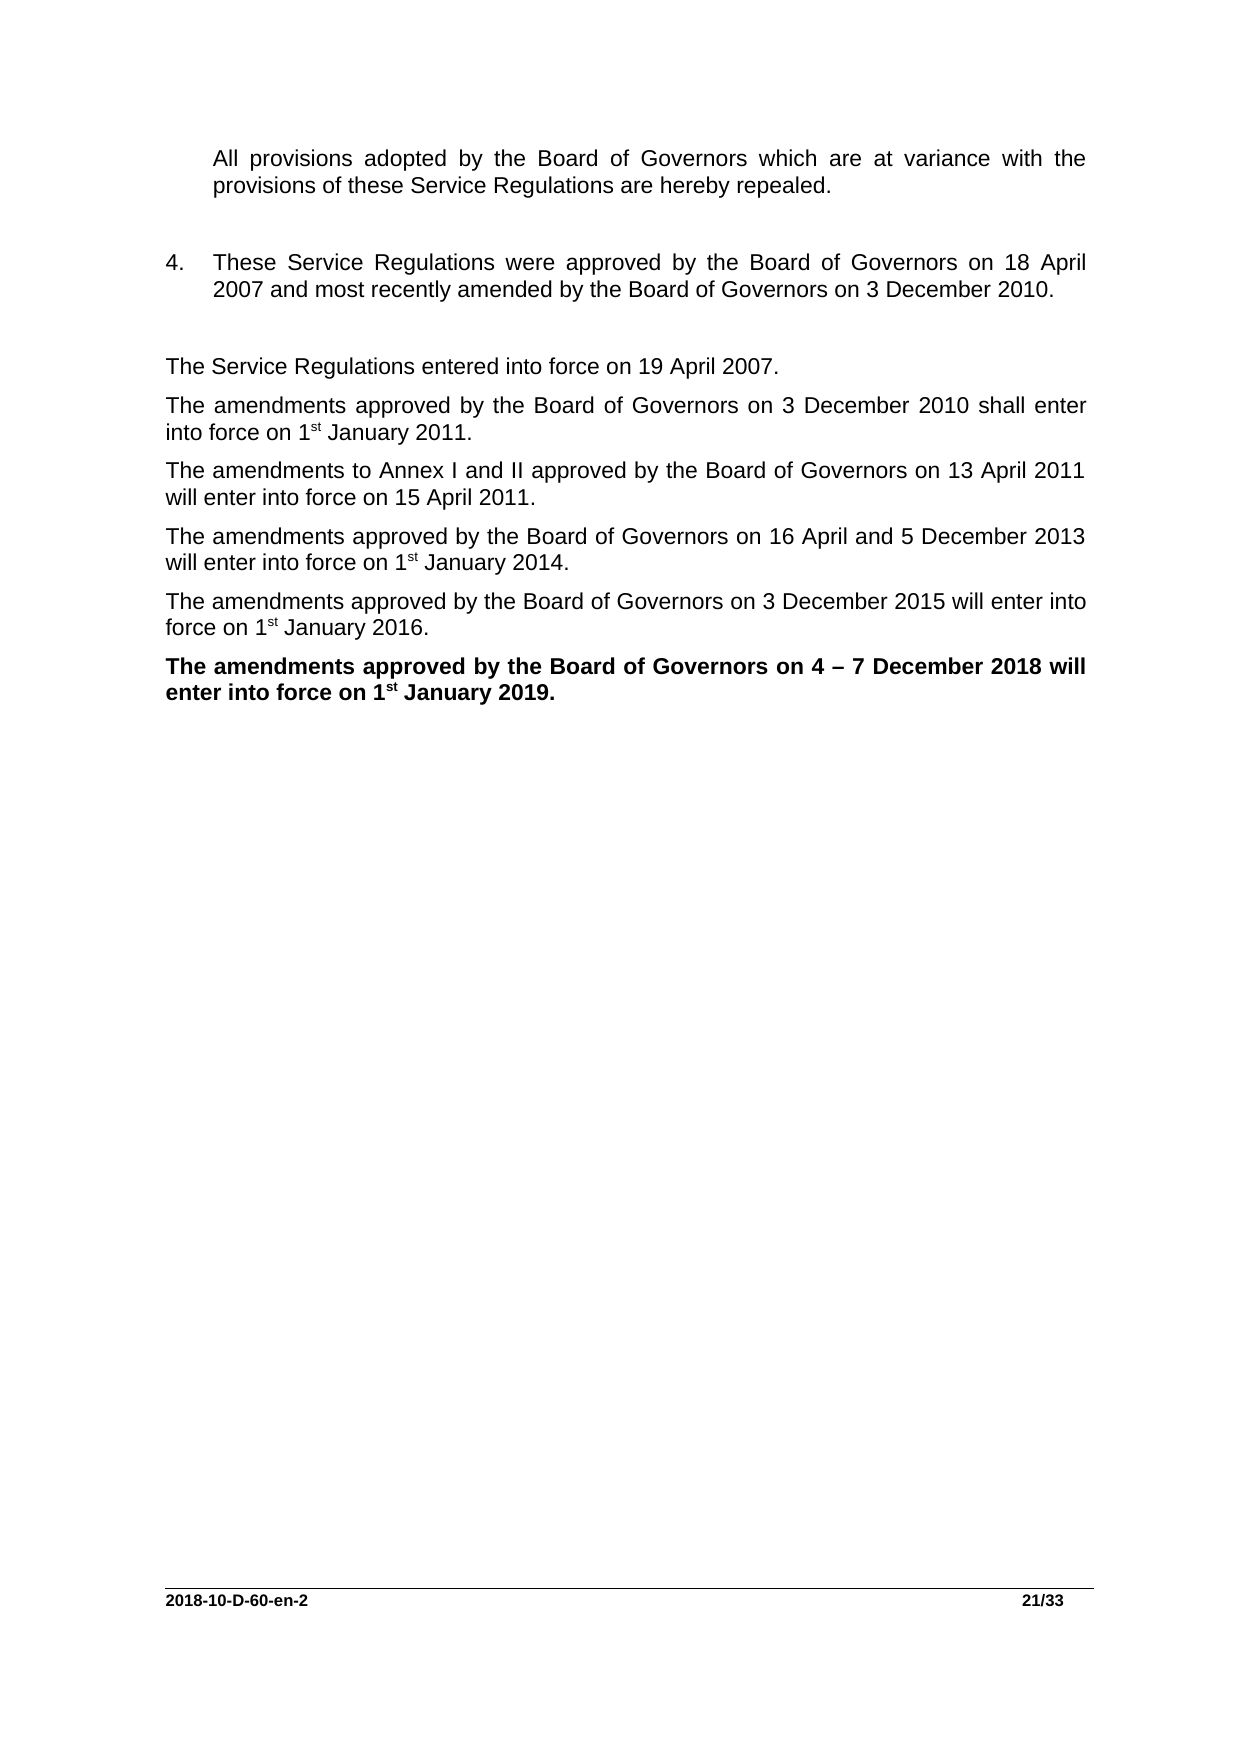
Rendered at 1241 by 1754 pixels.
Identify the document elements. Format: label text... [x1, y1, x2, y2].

text 4. These Service Regulations were approved by the Board of Governors on 18 April 2007 and most recently amended by the Board of Governors on 3 December 2010. [165, 249, 1087, 302]
text The amendments approved by the Board of Governors on 16 April and 5 December 2013 will enter into force on 1st January 2014. [165, 523, 1087, 575]
text The amendments approved by the Board of Governors on 4 – 7 December 2018 will enter into force on 1st January 2019. [165, 653, 1087, 706]
text The amendments to Annex I and II approved by the Board of Governors on 13 April 2011 will enter into force on 15 April 2011. [165, 457, 1087, 510]
text All provisions adopted by the Board of Governors which are at variance with the provisions of these Service Regulations are hereby repealed. [165, 145, 1087, 198]
text The amendments approved by the Board of Governors on 3 December 2015 will enter into force on 1st January 2016. [165, 588, 1087, 641]
text The amendments approved by the Board of Governors on 3 December 2010 shall enter into force on 1st January 2011. [165, 392, 1087, 445]
text The Service Regulations entered into force on 19 April 2007. [165, 353, 1087, 380]
